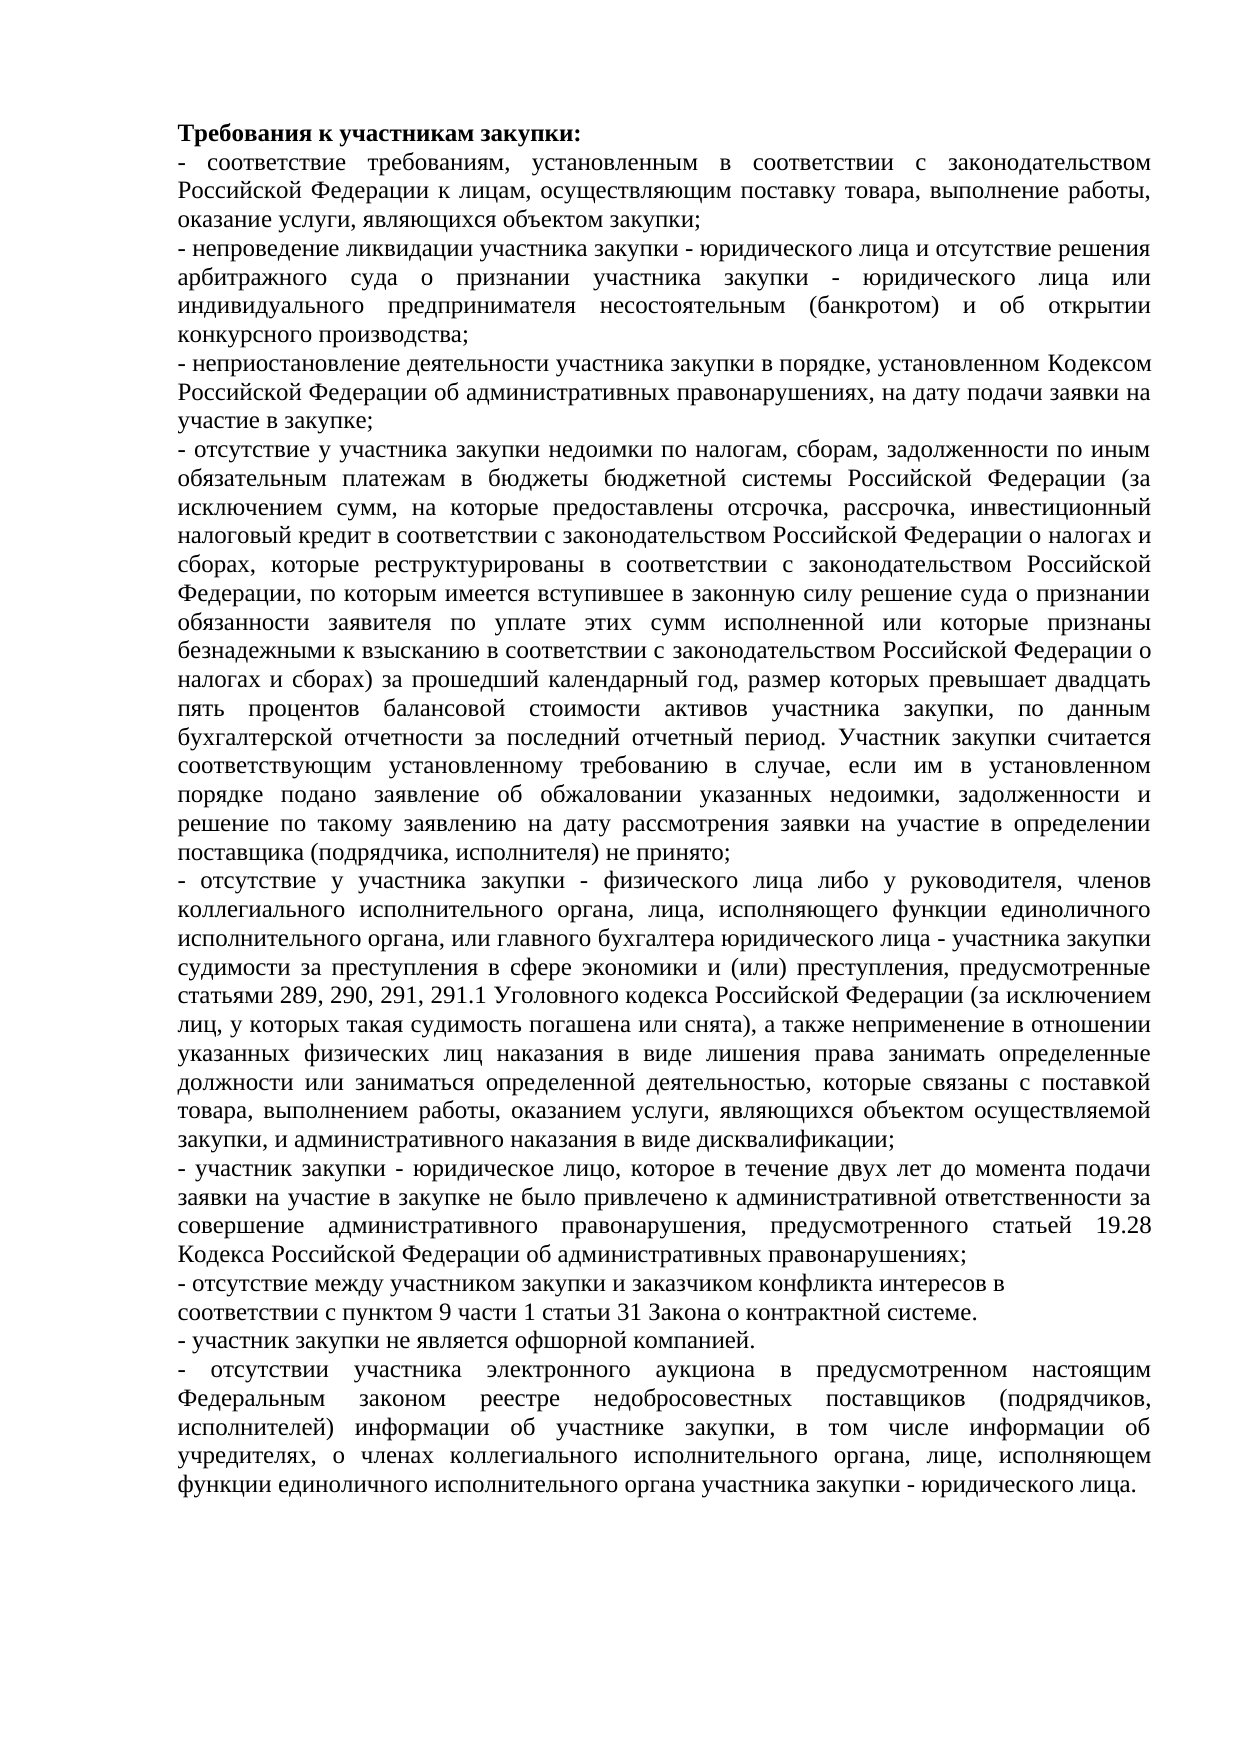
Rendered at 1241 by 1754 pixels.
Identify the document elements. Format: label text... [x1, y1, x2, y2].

text - отсутствии участника электронного аукциона в предусмотренном настоящим Федеральным законом реестре недобросовестных поставщиков (подрядчиков, исполнителей) информации об участнике закупки, в том числе информации об учредителях, о членах коллегиального исполнительного органа, лице, исполняющем функции единоличного исполнительного органа участника закупки - юридического лица. [177, 1354, 1152, 1498]
text - непроведение ликвидации участника закупки - юридического лица и отсутствие решения арбитражного суда о признании участника закупки - юридического лица или индивидуального предпринимателя несостоятельным (банкротом) и об открытии конкурсного производства; [177, 233, 1152, 348]
text - отсутствие у участника закупки - физического лица либо у руководителя, членов коллегиального исполнительного органа, лица, исполняющего функции единоличного исполнительного органа, или главного бухгалтера юридического лица - участника закупки судимости за преступления в сфере экономики и (или) преступления, предусмотренные статьями 289, 290, 291, 291.1 Уголовного кодекса Российской Федерации (за исключением лиц, у которых такая судимость погашена или снята), а также неприменение в отношении указанных физических лиц наказания в виде лишения права занимать определенные должности или заниматься определенной деятельностью, которые связаны с поставкой товара, выполнением работы, оказанием услуги, являющихся объектом осуществляемой закупки, и административного наказания в виде дисквалификации; [177, 866, 1152, 1153]
text - участник закупки не является офшорной компанией. [177, 1326, 1152, 1354]
text - соответствие требованиям, установленным в соответствии с законодательством Российской Федерации к лицам, осуществляющим поставку товара, выполнение работы, оказание услуги, являющихся объектом закупки; [177, 147, 1152, 233]
text - неприостановление деятельности участника закупки в порядке, установленном Кодексом Российской Федерации об административных правонарушениях, на дату подачи заявки на участие в закупке; [177, 348, 1152, 434]
text - отсутствие у участника закупки недоимки по налогам, сборам, задолженности по иным обязательным платежам в бюджеты бюджетной системы Российской Федерации (за исключением сумм, на которые предоставлены отсрочка, рассрочка, инвестиционный налоговый кредит в соответствии с законодательством Российской Федерации о налогах и сборах, которые реструктурированы в соответствии с законодательством Российской Федерации, по которым имеется вступившее в законную силу решение суда о признании обязанности заявителя по уплате этих сумм исполненной или которые признаны безнадежными к взысканию в соответствии с законодательством Российской Федерации о налогах и сборах) за прошедший календарный год, размер которых превышает двадцать пять процентов балансовой стоимости активов участника закупки, по данным бухгалтерской отчетности за последний отчетный период. Участник закупки считается соответствующим установленному требованию в случае, если им в установленном порядке подано заявление об обжаловании указанных недоимки, задолженности и решение по такому заявлению на дату рассмотрения заявки на участие в определении поставщика (подрядчика, исполнителя) не принято; [177, 434, 1152, 866]
text Требования к участникам закупки: [177, 118, 1152, 147]
text - участник закупки - юридическое лицо, которое в течение двух лет до момента подачи заявки на участие в закупке не было привлечено к административной ответственности за совершение административного правонарушения, предусмотренного статьей 19.28 Кодекса Российской Федерации об административных правонарушениях; [177, 1153, 1152, 1268]
text - отсутствие между участником закупки и заказчиком конфликта интересов в соответствии с пунктом 9 части 1 статьи 31 Закона о контрактной системе. [177, 1268, 1152, 1326]
